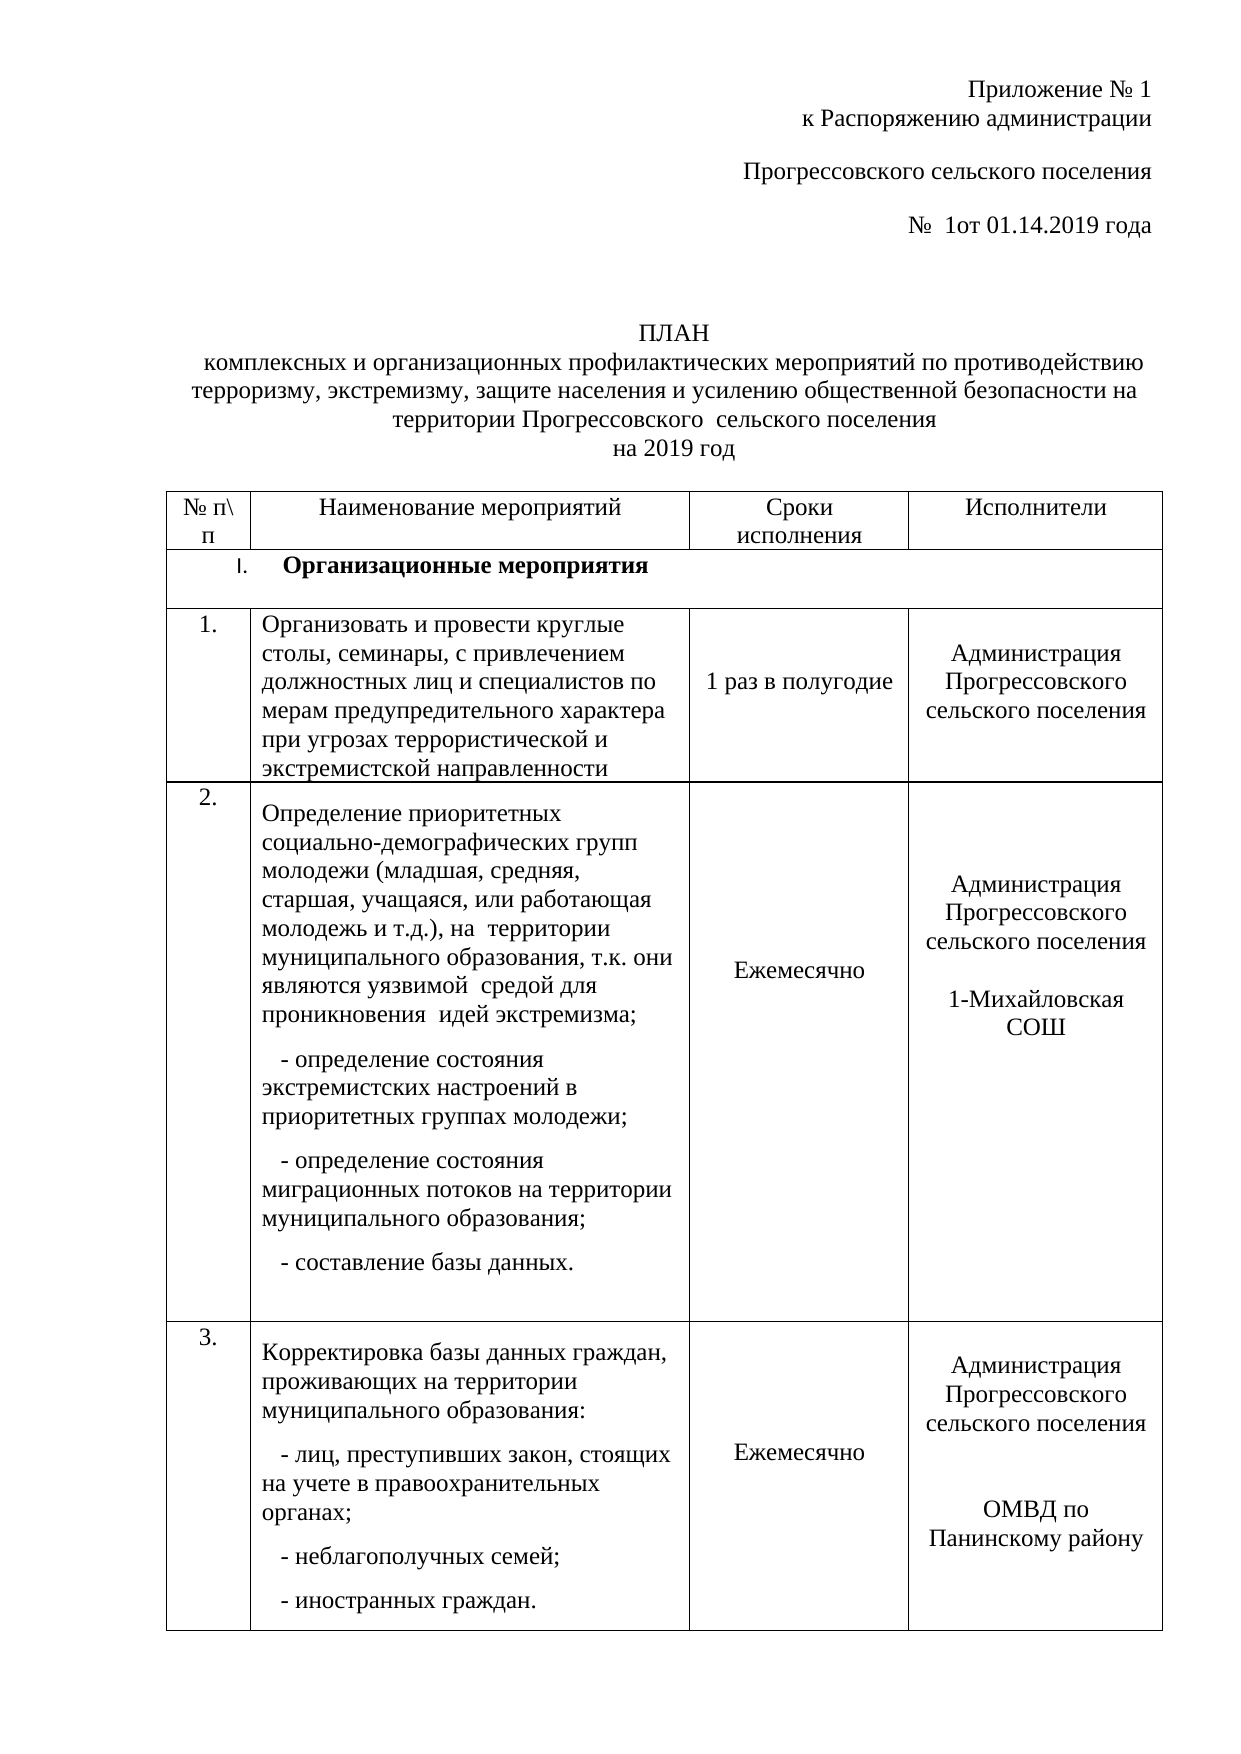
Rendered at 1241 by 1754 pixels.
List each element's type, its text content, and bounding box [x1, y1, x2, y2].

table_cell 3. [167, 1322, 250, 1630]
table_cell Организовать и провести круглые столы, семинары, с привлечением должностных лиц и специалистов по мерам предупредительного характера при угрозах террористической и экстремистской направленности [608, 609, 689, 781]
text Прогрессовского сельского поселения [177, 156, 1152, 185]
table_header Исполнители [909, 492, 1162, 549]
table_cell Корректировка базы данных граждан, проживающих на территории муниципального образования: - лиц, преступивших закон, стоящих на учете в правоохранительных органах; - неблагополучных семей; - иностранных граждан. [251, 1322, 689, 1630]
table_cell Администрация Прогрессовского сельского поселения 1-Михайловская СОШ [909, 783, 1162, 1321]
table_cell 1. [167, 609, 250, 781]
table_header Наименование мероприятий [251, 492, 689, 549]
table_header № п\п [167, 492, 250, 549]
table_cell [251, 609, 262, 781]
table_cell Администрация Прогрессовского сельского поселения ОМВД по Панинскому району [909, 1322, 1162, 1630]
text № 1от 01.14.2019 года [177, 210, 1152, 239]
list Приложение № 1 [177, 74, 1152, 103]
text к Распоряжению администрации [177, 103, 1152, 131]
table_cell 2. [167, 783, 250, 1321]
table_cell Ежемесячно [690, 1322, 908, 1630]
table_cell 1 раз в полугодие [690, 609, 908, 781]
table_cell Администрация Прогрессовского сельского поселения [909, 609, 1162, 781]
table_header Сроки исполнения [690, 492, 908, 549]
table_cell Организационные мероприятия [167, 550, 1162, 608]
text на 2019 год [177, 433, 1152, 462]
text ПЛАН [177, 318, 1152, 347]
table_cell Ежемесячно [690, 783, 908, 1321]
table_cell Определение приоритетных социально-демографических групп молодежи (младшая, средняя, старшая, учащаяся, или работающая молодежь и т.д.), на территории муниципального образования, т.к. они являются уязвимой средой для проникновения идей экстремизма; - определение состояния экстремистских настроений в приоритетных группах молодежи; - определение состояния миграционных потоков на территории муниципального образования; - составление базы данных. [251, 783, 689, 1321]
text комплексных и организационных профилактических мероприятий по противодействию терроризму, экстремизму, защите населения и усилению общественной безопасности на территории Прогрессовского сельского поселения [177, 347, 1152, 433]
